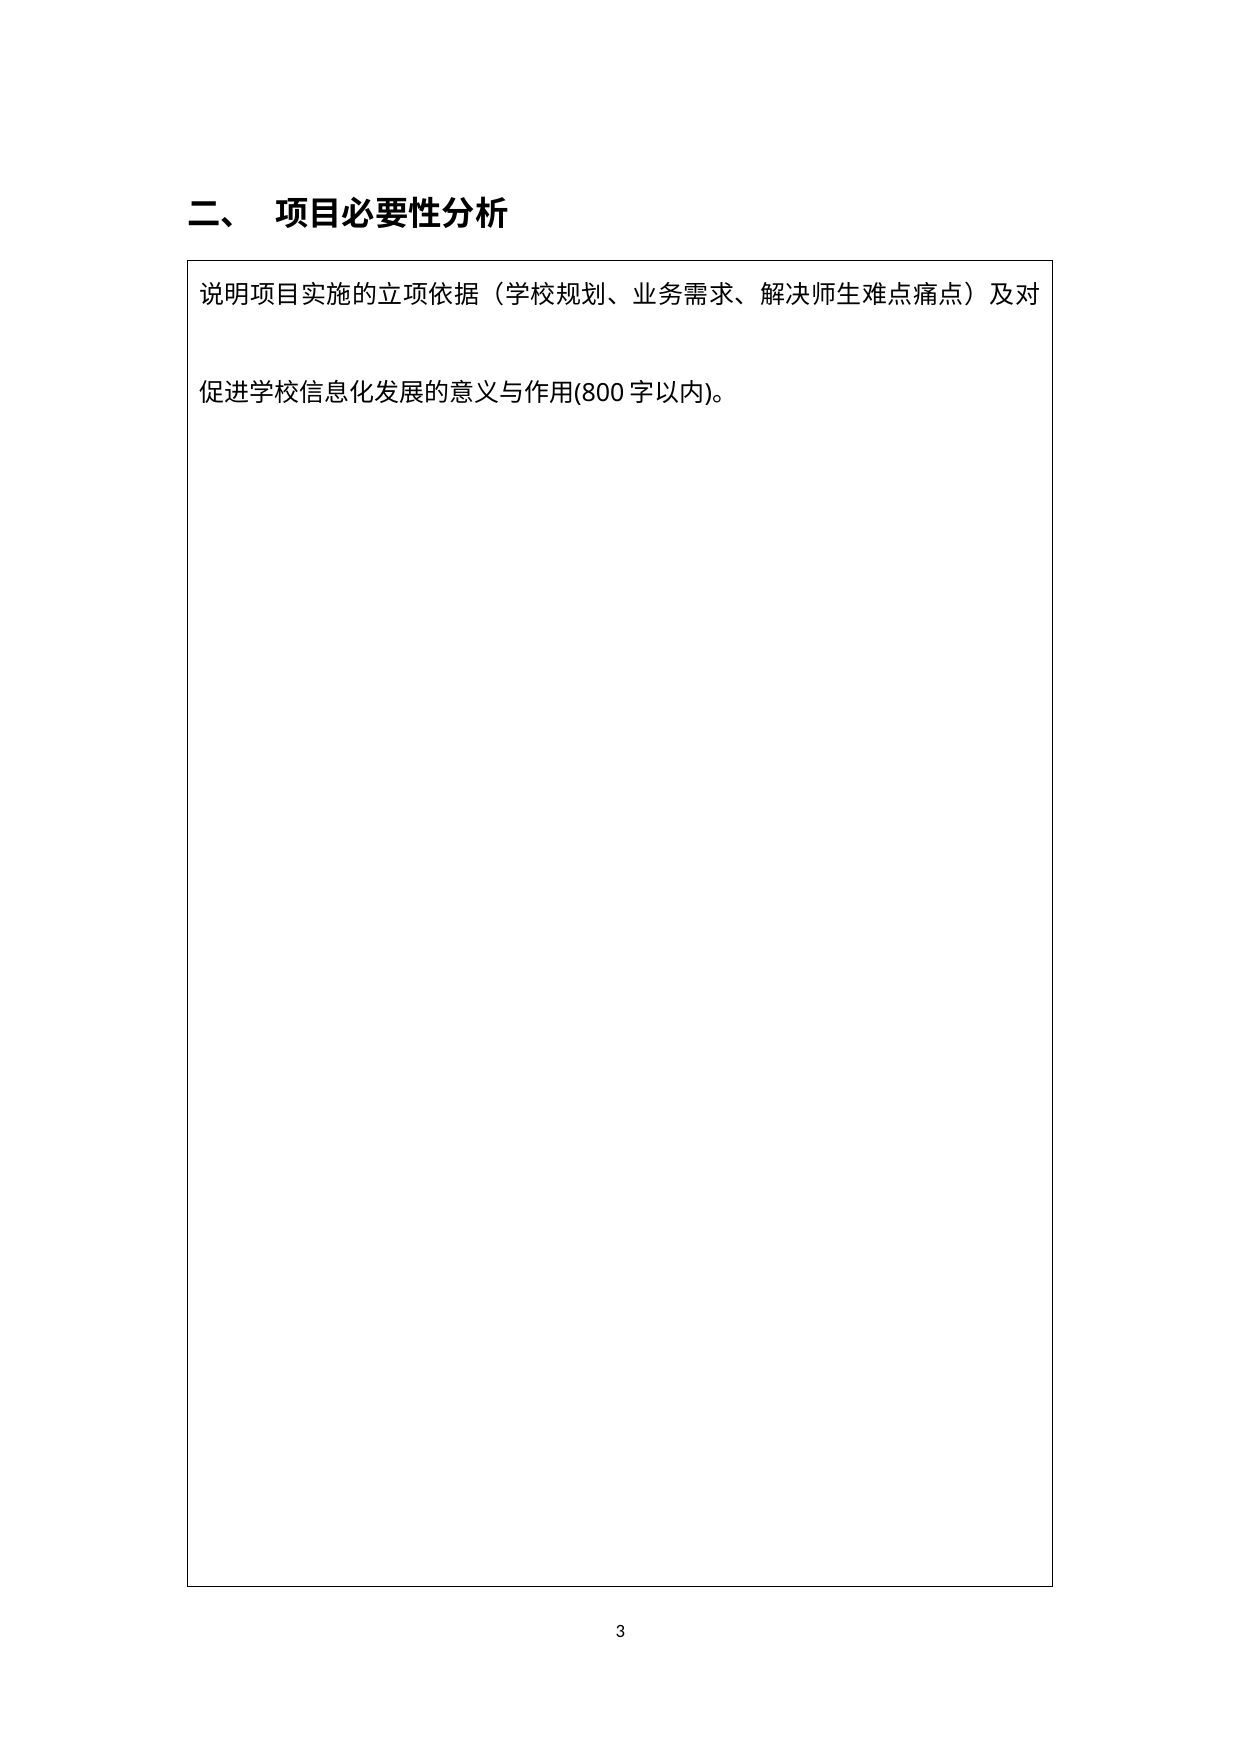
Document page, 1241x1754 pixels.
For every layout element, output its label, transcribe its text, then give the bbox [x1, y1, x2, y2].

subtitle 项目必要性分析 [187, 178, 1053, 243]
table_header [188, 261, 1052, 1586]
